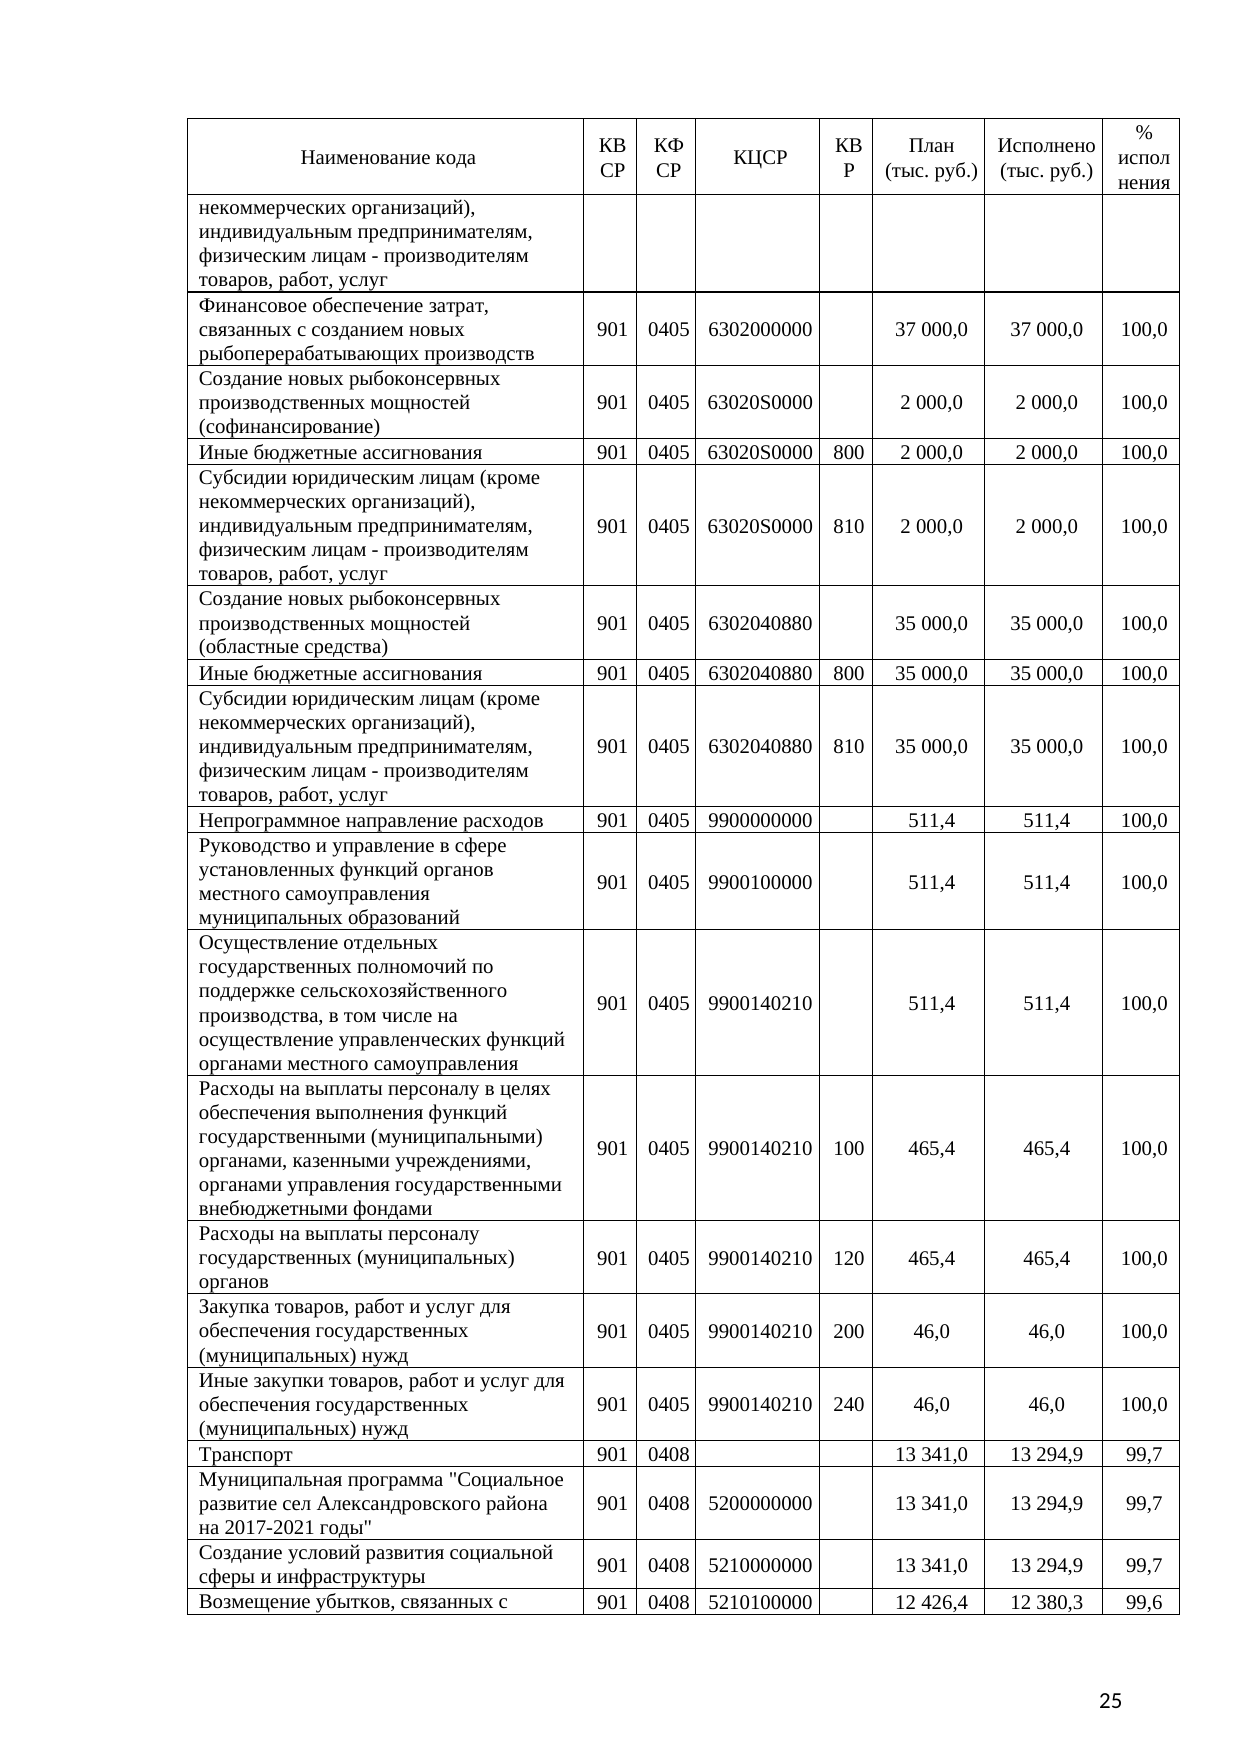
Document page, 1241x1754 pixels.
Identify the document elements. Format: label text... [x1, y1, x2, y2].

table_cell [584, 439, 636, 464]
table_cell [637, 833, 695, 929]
table_header КВР [820, 119, 872, 194]
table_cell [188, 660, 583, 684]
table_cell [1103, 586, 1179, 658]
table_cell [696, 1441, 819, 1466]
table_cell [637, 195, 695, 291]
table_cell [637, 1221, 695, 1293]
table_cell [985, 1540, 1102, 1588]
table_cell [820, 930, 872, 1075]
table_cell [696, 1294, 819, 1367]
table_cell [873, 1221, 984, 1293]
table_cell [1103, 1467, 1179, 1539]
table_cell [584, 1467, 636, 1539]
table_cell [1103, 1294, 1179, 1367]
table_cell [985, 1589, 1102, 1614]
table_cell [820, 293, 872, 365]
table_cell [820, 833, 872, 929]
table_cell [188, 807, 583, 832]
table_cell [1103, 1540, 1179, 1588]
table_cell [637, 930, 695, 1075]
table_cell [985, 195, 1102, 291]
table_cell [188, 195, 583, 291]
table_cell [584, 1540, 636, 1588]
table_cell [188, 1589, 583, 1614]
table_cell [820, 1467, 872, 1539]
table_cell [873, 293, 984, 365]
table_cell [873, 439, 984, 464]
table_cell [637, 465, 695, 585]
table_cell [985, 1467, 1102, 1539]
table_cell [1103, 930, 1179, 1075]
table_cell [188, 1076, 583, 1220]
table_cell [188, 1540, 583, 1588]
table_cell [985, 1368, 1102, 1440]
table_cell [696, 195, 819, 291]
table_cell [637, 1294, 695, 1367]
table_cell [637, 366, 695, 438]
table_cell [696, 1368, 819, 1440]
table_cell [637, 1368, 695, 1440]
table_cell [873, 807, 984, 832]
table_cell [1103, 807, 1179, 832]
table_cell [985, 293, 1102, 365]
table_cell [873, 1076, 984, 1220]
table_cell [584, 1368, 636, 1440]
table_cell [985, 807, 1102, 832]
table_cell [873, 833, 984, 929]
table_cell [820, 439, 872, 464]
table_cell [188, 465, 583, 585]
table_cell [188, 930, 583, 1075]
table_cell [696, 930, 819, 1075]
table_header КЦСР [696, 119, 819, 194]
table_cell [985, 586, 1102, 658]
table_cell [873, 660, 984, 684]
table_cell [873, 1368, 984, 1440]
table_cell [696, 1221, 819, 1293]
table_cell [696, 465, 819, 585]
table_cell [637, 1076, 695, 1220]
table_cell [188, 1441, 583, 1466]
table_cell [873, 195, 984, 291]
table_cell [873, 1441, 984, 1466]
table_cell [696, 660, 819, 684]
table_header План (тыс. руб.) [873, 119, 984, 194]
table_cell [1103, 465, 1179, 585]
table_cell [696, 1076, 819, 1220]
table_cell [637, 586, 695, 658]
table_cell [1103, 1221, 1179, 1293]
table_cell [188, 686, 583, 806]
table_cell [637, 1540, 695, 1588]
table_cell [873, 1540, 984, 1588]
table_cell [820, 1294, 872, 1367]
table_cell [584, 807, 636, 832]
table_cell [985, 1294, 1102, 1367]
table_header Наименование кода [188, 119, 583, 194]
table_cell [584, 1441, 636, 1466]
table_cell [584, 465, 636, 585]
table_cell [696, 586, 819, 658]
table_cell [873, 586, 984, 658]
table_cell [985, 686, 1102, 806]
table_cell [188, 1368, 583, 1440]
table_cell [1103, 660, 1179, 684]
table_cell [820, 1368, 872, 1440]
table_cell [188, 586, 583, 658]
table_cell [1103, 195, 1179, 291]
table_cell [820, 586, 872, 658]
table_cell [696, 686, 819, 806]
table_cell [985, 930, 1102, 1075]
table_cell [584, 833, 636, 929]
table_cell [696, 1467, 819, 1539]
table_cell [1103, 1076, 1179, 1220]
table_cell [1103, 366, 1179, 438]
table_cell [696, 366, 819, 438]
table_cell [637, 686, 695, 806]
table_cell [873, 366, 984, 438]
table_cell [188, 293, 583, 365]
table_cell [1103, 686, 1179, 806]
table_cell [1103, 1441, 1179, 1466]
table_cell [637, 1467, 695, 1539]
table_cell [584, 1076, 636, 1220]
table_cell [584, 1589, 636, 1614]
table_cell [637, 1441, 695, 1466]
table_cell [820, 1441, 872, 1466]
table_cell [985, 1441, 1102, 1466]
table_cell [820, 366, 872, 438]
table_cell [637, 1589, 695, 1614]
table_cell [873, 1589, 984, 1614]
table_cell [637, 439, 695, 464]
table_header КФСР [637, 119, 695, 194]
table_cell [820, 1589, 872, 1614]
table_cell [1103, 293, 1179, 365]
table_header КВСР [584, 119, 636, 194]
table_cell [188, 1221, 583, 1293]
table_header % исполнения [1103, 119, 1179, 194]
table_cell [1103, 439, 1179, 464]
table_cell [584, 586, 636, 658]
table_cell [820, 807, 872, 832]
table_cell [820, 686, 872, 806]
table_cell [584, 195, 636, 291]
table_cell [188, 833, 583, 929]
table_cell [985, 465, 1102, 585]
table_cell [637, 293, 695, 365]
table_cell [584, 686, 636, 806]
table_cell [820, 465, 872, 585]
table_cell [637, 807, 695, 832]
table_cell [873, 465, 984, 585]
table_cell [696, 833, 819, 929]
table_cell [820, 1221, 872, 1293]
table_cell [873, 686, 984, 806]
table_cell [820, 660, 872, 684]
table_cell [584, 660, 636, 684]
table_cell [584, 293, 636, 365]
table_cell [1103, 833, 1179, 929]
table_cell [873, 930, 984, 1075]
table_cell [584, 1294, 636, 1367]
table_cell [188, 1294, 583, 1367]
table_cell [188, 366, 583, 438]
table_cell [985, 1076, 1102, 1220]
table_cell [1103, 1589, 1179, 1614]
table_header Исполнено (тыс. руб.) [985, 119, 1102, 194]
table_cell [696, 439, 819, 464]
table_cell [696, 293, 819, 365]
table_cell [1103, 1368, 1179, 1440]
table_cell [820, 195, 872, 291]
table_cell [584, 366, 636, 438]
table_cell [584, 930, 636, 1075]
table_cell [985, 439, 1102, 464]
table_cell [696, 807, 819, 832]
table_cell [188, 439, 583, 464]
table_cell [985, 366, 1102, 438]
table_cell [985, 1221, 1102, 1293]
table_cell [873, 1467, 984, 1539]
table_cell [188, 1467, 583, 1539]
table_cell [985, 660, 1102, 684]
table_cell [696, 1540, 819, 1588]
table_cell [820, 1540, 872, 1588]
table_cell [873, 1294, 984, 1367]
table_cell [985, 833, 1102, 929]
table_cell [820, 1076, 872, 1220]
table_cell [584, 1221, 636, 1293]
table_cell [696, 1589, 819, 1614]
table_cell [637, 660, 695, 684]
